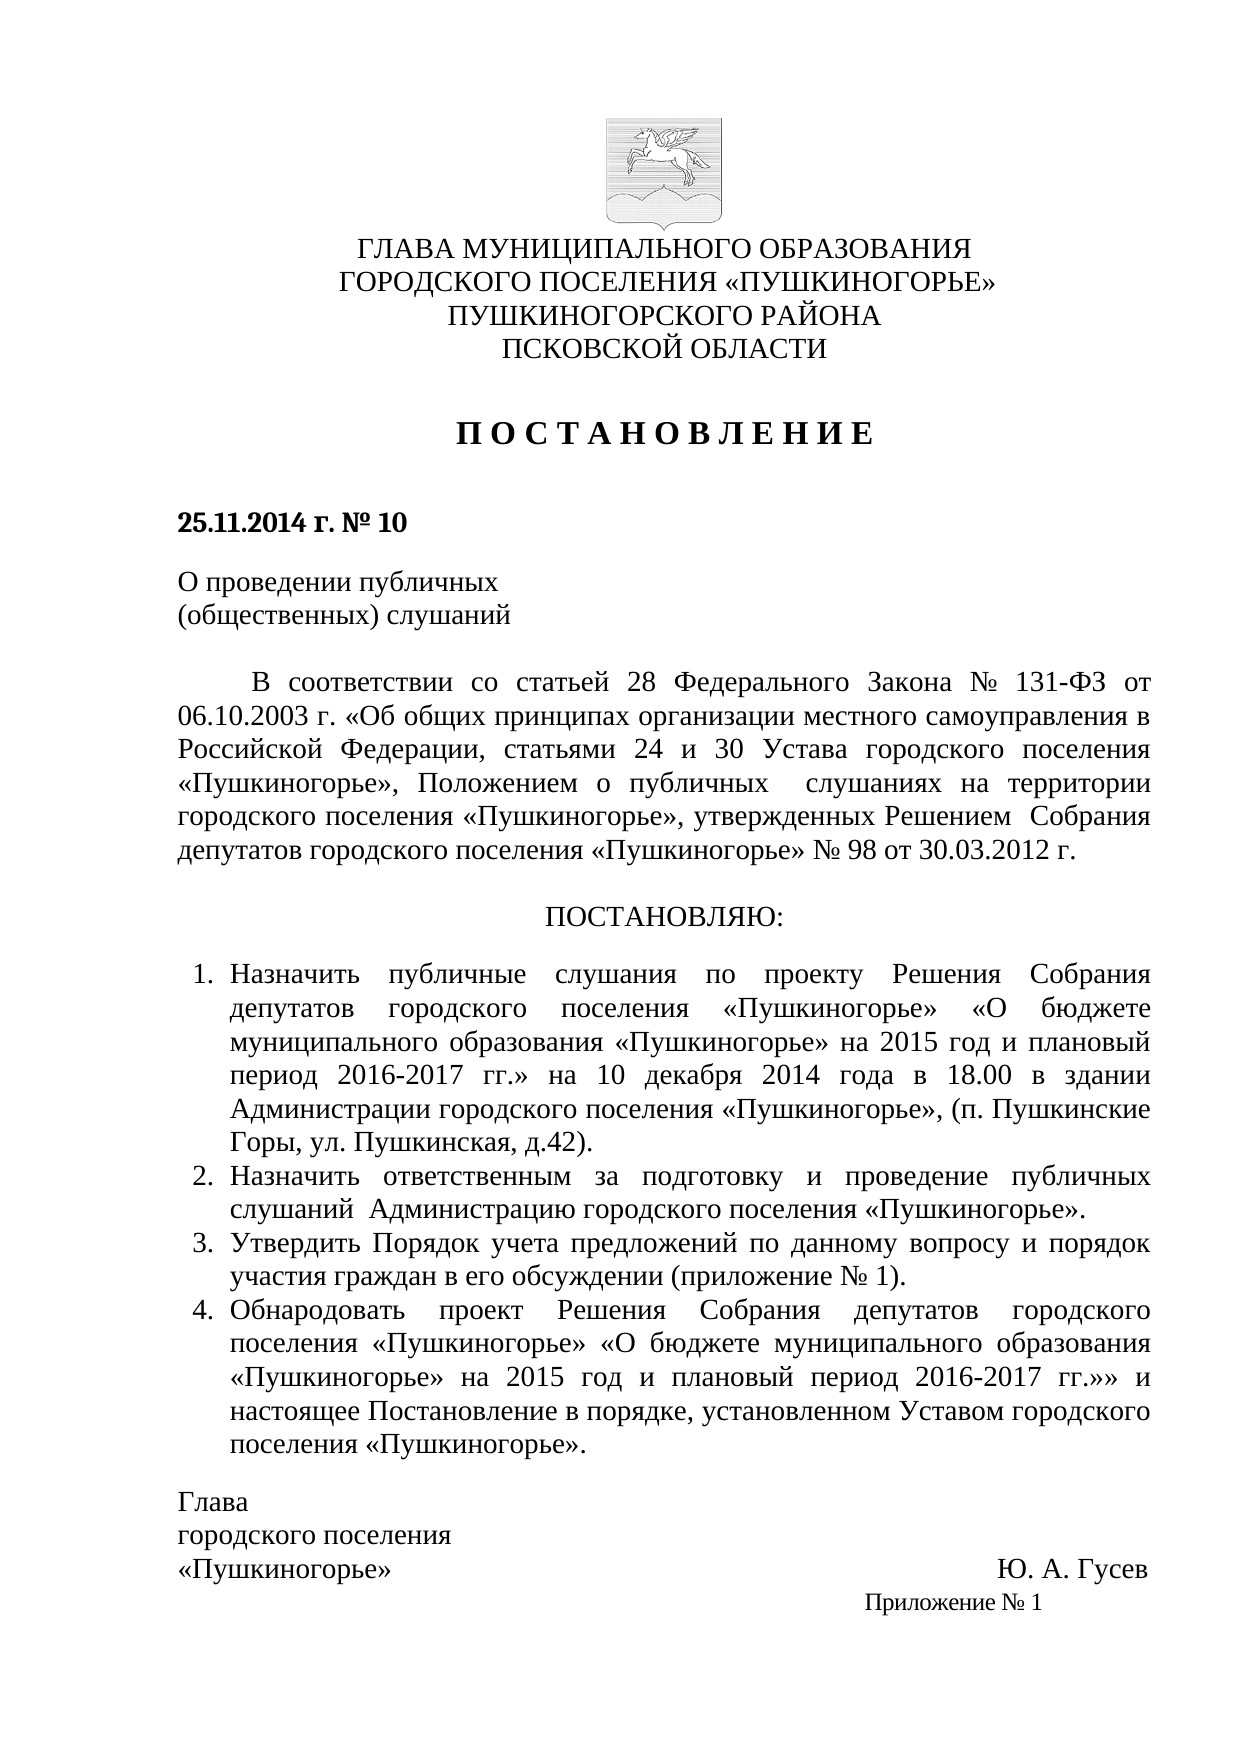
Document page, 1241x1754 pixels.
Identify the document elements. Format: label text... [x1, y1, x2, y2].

text (общественных) слушаний [177, 597, 1152, 631]
text ПОСТАНОВЛЯЮ: [177, 899, 1152, 933]
text В соответствии со статьей 28 Федерального Закона № 131-ФЗ от 06.10.2003 г. «Об общих принципах организации местного самоуправления в Российской Федерации, статьями 24 и 30 Устава городского поселения «Пушкиногорье», Положением о публичных слушаниях на территории городского поселения «Пушкиногорье», утвержденных Решением Собрания депутатов городского поселения «Пушкиногорье» № 98 от 30.03.2012 г. [177, 664, 1152, 866]
list Утвердить Порядок учета предложений по данному вопросу и порядок участия граждан в его обсуждении (приложение № 1). [192, 1225, 1152, 1292]
text О проведении публичных [177, 564, 1152, 597]
list Обнародовать проект Решения Собрания депутатов городского поселения «Пушкиногорье» «О бюджете муниципального образования «Пушкиногорье» на 2015 год и плановый период 2016-2017 гг.»» и настоящее Постановление в порядке, установленном Уставом городского поселения «Пушкиногорье». [192, 1292, 1152, 1460]
text Глава [177, 1484, 1152, 1517]
list Назначить ответственным за подготовку и проведение публичных слушаний Администрацию городского поселения «Пушкиногорье». [192, 1158, 1152, 1225]
text Приложение № 1 [767, 1584, 1152, 1617]
title ПСКОВСКОЙ ОБЛАСТИ [177, 332, 1152, 365]
subtitle 25.11.2014 г. № 10 [177, 506, 1152, 539]
title ГЛАВА МУНИЦИПАЛЬНОГО ОБРАЗОВАНИЯ [177, 231, 1152, 264]
title ГОРОДСКОГО ПОСЕЛЕНИЯ «ПУШКИНОГОРЬЕ» [177, 264, 1152, 298]
text городского поселения «Пушкиногорье» Ю. А. Гусев [177, 1517, 1152, 1584]
title ПУШКИНОГОРСКОГО РАЙОНА [177, 298, 1152, 332]
picture [606, 118, 723, 231]
text П О С Т А Н О В Л Е Н И Е [177, 413, 1152, 452]
list Назначить публичные слушания по проекту Решения Собрания депутатов городского поселения «Пушкиногорье» «О бюджете муниципального образования «Пушкиногорье» на 2015 год и плановый период 2016-2017 гг.» на 10 декабря 2014 года в 18.00 в здании Администрации городского поселения «Пушкиногорье», (п. Пушкинские Горы, ул. Пушкинская, д.42). [192, 957, 1152, 1158]
